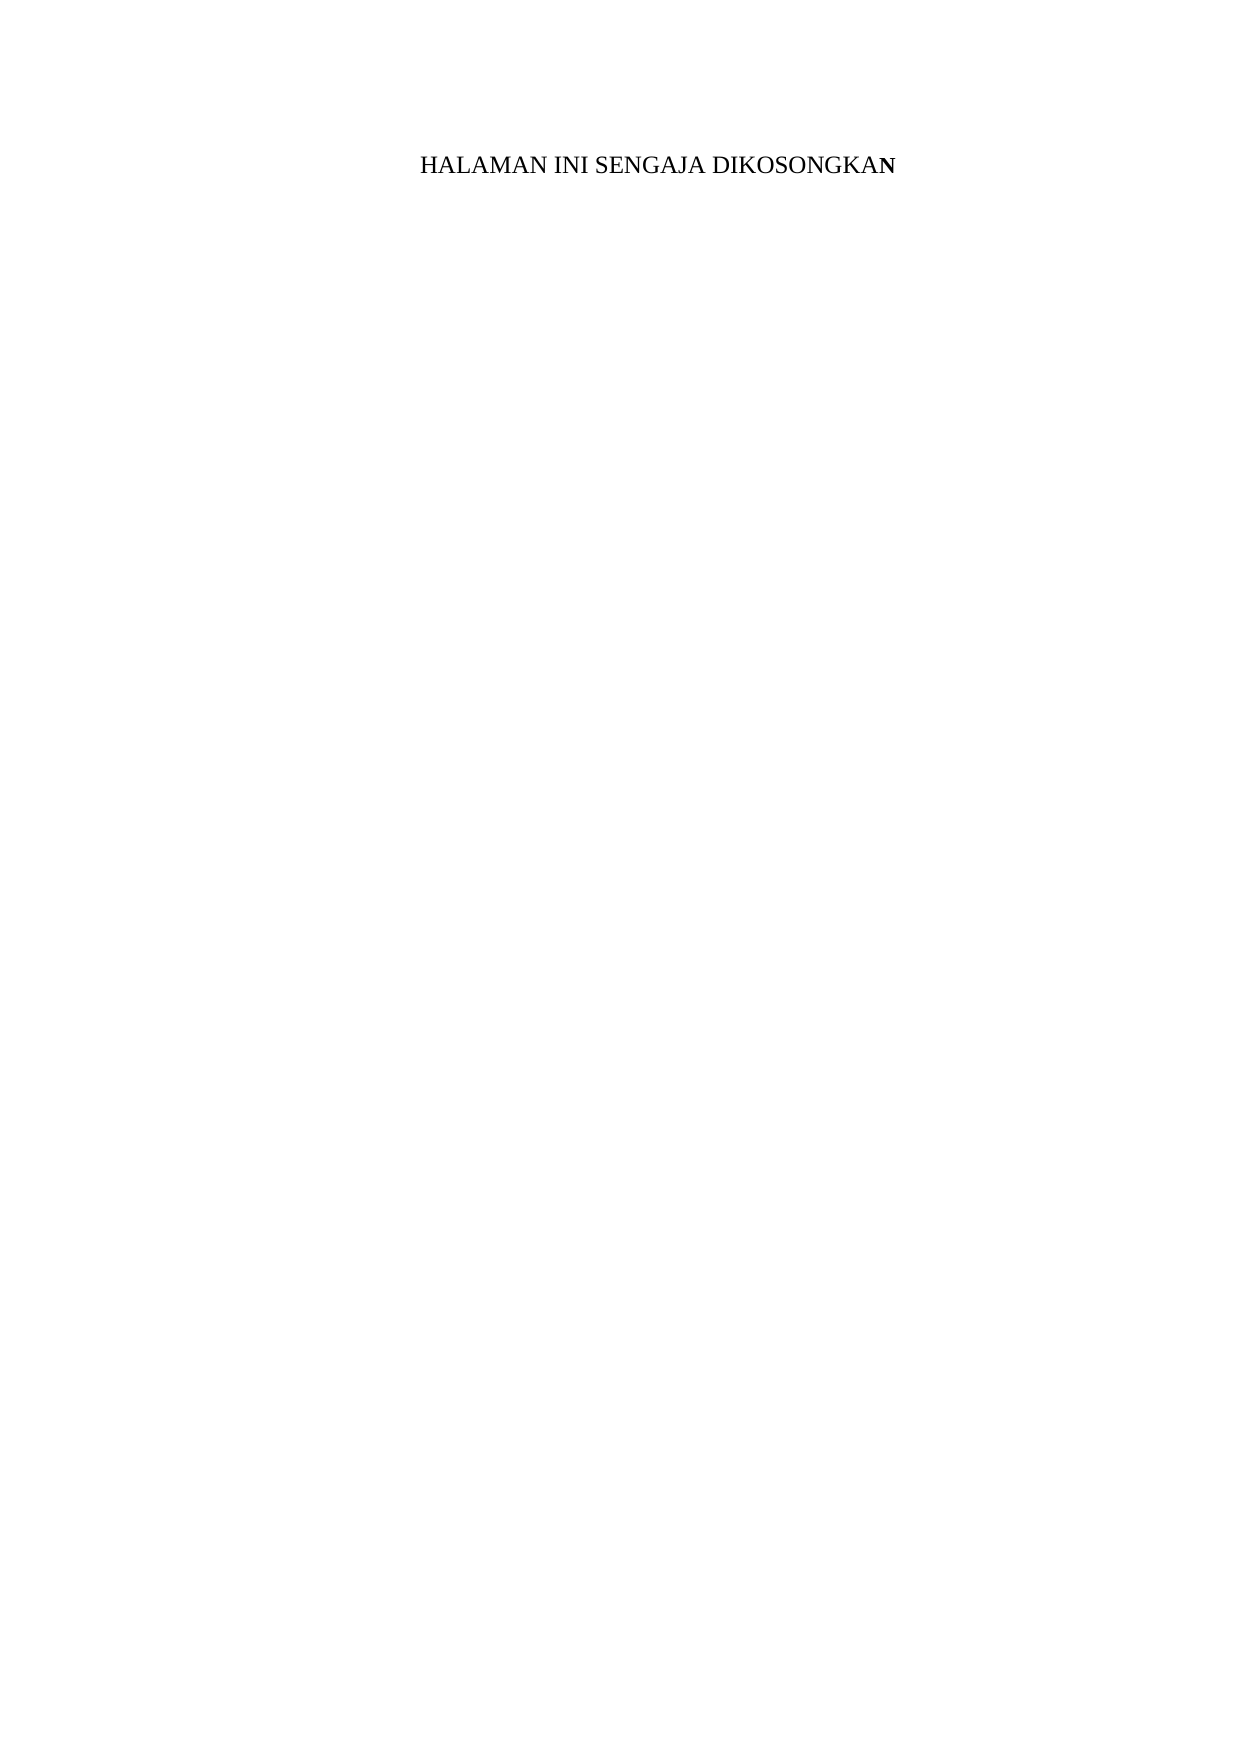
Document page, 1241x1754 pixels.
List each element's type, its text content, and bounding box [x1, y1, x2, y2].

text HALAMAN INI SENGAJA DIKOSONGKAN [187, 150, 1053, 209]
